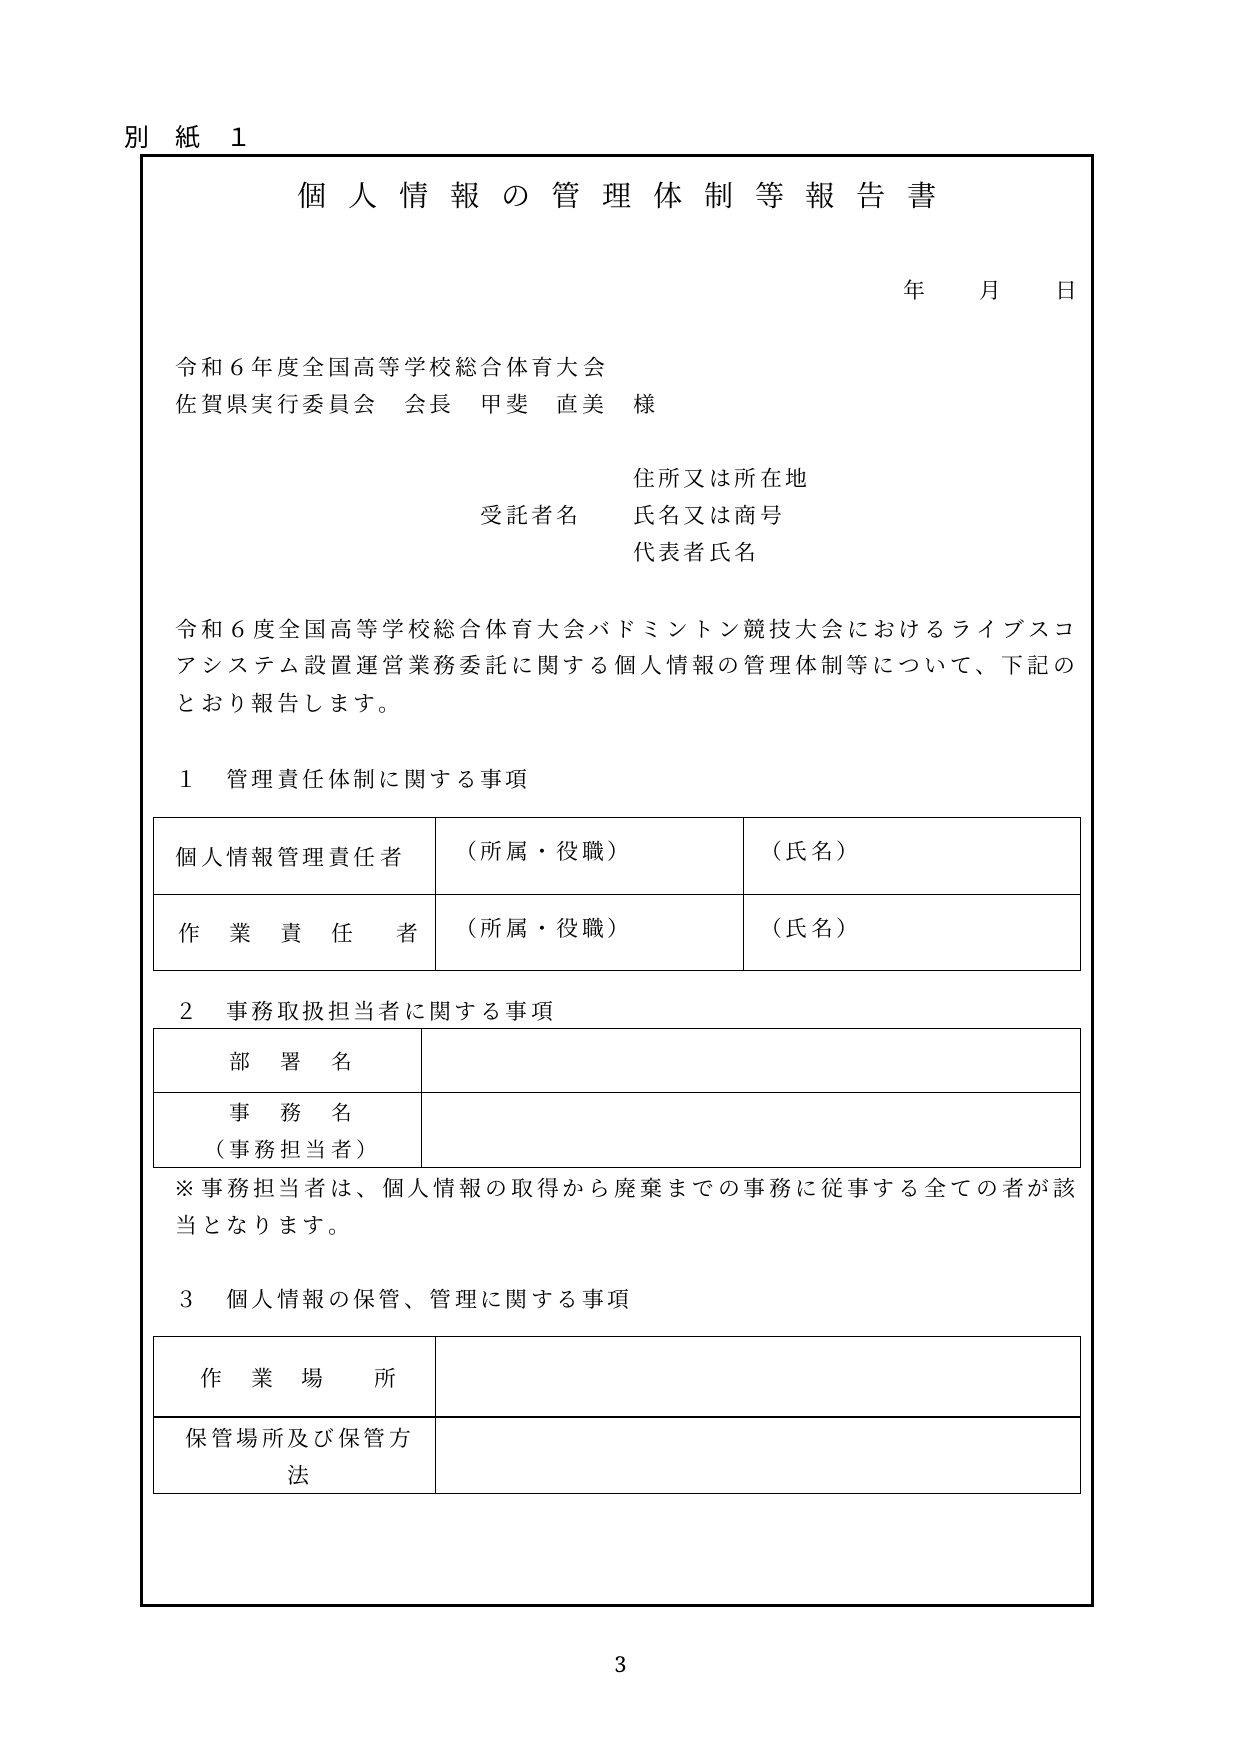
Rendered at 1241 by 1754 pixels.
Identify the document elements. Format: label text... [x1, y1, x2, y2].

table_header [143, 157, 1091, 1604]
text 別 紙 １ [124, 117, 1116, 154]
